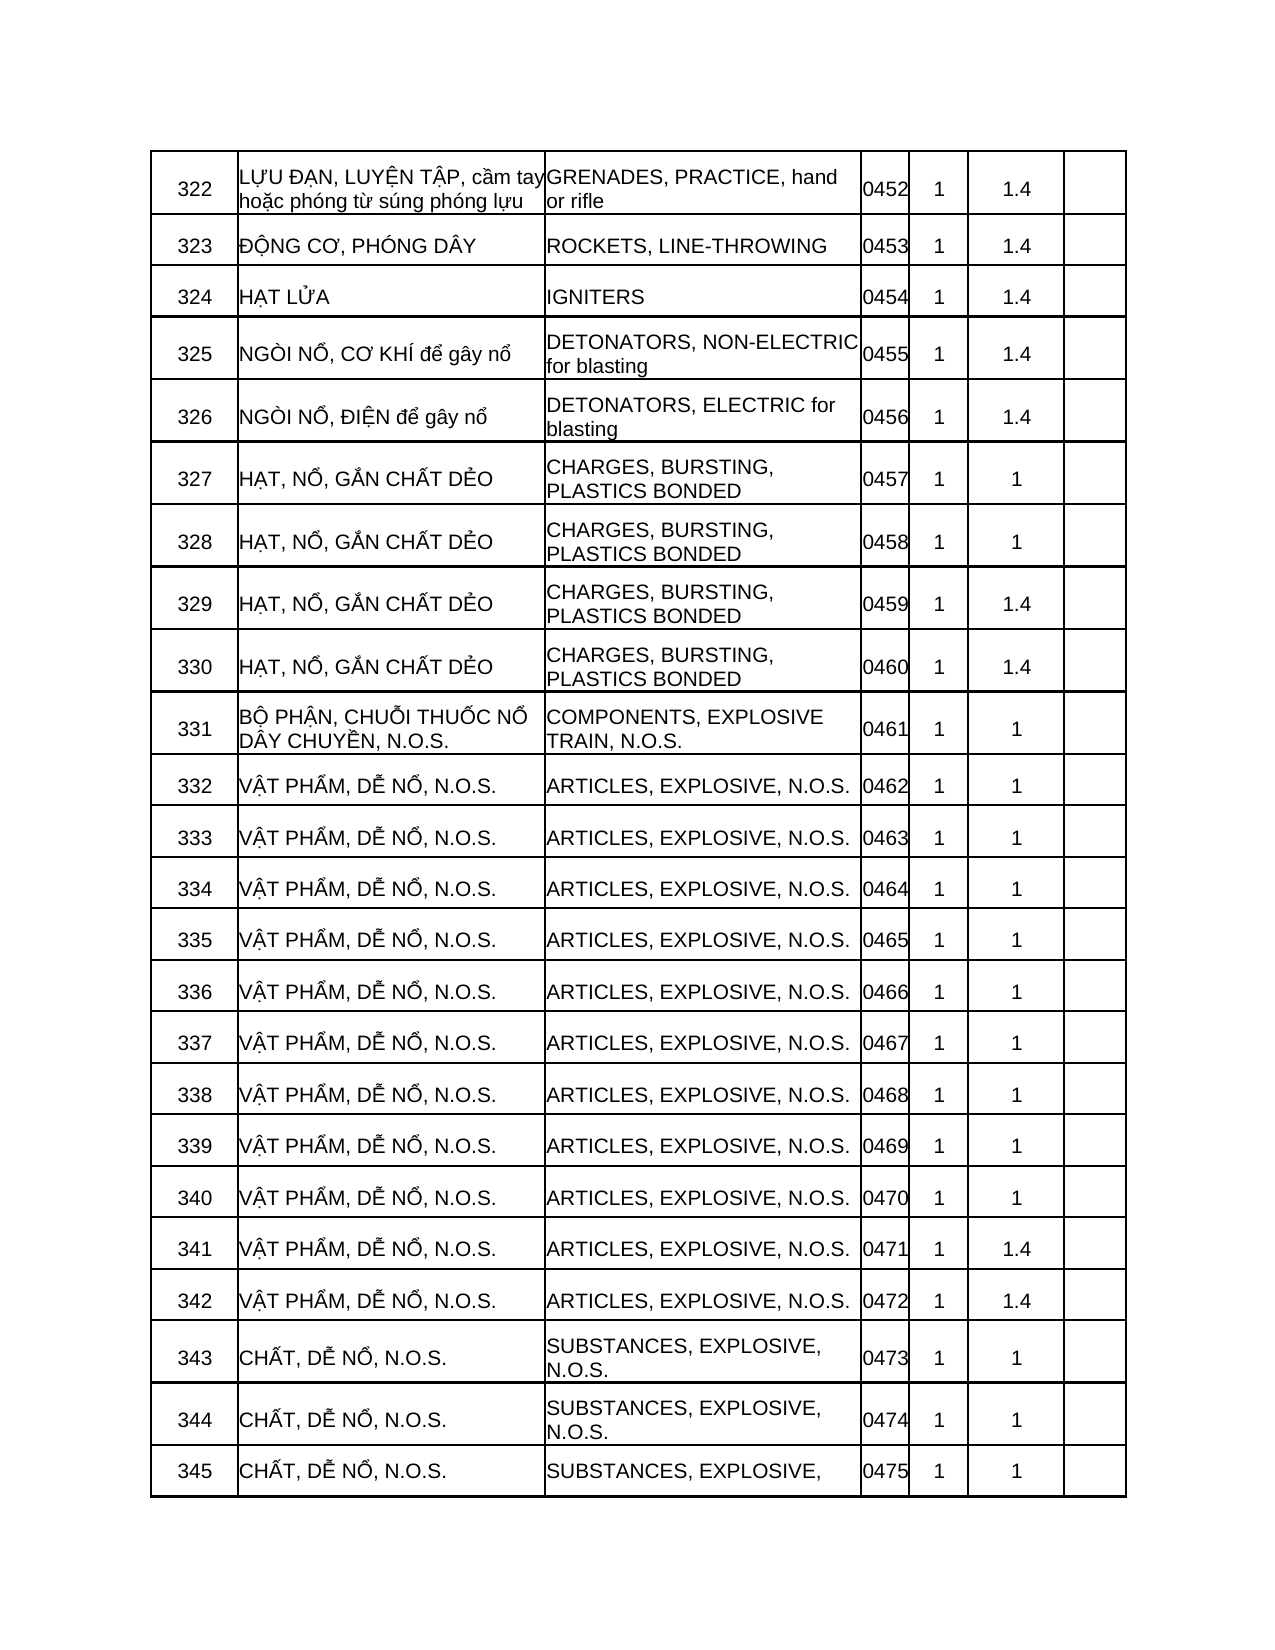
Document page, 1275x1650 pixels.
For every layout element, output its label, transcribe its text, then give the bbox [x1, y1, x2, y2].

table_cell 1 [969, 693, 1063, 753]
table_cell 0453 [862, 215, 908, 264]
table_cell 1 [969, 1115, 1063, 1164]
table_cell VẬT PHẨM, DỄ NỔ, N.O.S. [239, 1270, 544, 1319]
table_cell [1065, 1321, 1125, 1381]
table_cell 1 [910, 505, 967, 565]
table_cell 0454 [862, 266, 908, 315]
table_cell [1065, 909, 1125, 959]
table_cell 1 [910, 1064, 967, 1113]
table_cell 334 [152, 858, 237, 907]
table_cell ARTICLES, EXPLOSIVE, N.O.S. [546, 1115, 860, 1164]
table_cell 0460 [862, 630, 908, 690]
table_cell GRENADES, PRACTICE, hand or rifle [546, 152, 860, 212]
table_cell 1.4 [969, 630, 1063, 690]
table_cell 333 [152, 806, 237, 856]
table_cell VẬT PHẨM, DỄ NỔ, N.O.S. [239, 1064, 544, 1113]
table_cell SUBSTANCES, EXPLOSIVE, N.O.S. [546, 1321, 860, 1381]
table_cell 0470 [862, 1167, 908, 1216]
table_cell NGÒI NỔ, ĐIỆN để gây nổ [239, 380, 544, 440]
table_cell HẠT, NỔ, GẮN CHẤT DẺO [239, 443, 544, 503]
table_cell LỰU ĐẠN, LUYỆN TẬP, cầm tay hoặc phóng từ súng phóng lựu [239, 152, 544, 212]
table_cell HẠT LỬA [239, 266, 544, 315]
table_cell 1 [969, 806, 1063, 856]
table_cell 0472 [862, 1270, 908, 1319]
table_cell 0458 [862, 505, 908, 565]
table_cell 1 [969, 1384, 1063, 1444]
table_cell 1 [910, 755, 967, 804]
table_cell [1065, 1270, 1125, 1319]
table_cell ĐỘNG CƠ, PHÓNG DÂY [239, 215, 544, 264]
table_cell 328 [152, 505, 237, 565]
table_cell 1 [910, 443, 967, 503]
table_cell [1065, 1012, 1125, 1062]
table_cell 0461 [862, 693, 908, 753]
table_cell ROCKETS, LINE-THROWING [546, 215, 860, 264]
table_cell 1 [910, 568, 967, 628]
table_cell 344 [152, 1384, 237, 1444]
table_cell [1065, 755, 1125, 804]
table_cell [1065, 568, 1125, 628]
table_cell 1 [910, 1321, 967, 1381]
table_cell [1065, 443, 1125, 503]
table_cell 345 [152, 1446, 237, 1495]
table_cell COMPONENTS, EXPLOSIVE TRAIN, N.O.S. [546, 693, 860, 753]
table_cell 324 [152, 266, 237, 315]
table_cell ARTICLES, EXPLOSIVE, N.O.S. [546, 806, 860, 856]
table_cell [1065, 1115, 1125, 1164]
table_cell 336 [152, 961, 237, 1010]
table_cell [1065, 1384, 1125, 1444]
table_cell 1 [910, 961, 967, 1010]
table_cell 0475 [862, 1446, 908, 1495]
table_cell 0462 [862, 755, 908, 804]
table_cell [1065, 318, 1125, 378]
table_cell VẬT PHẨM, DỄ NỔ, N.O.S. [239, 755, 544, 804]
table_cell 1 [969, 858, 1063, 907]
table_cell CHARGES, BURSTING, PLASTICS BONDED [546, 505, 860, 565]
table_cell 1 [910, 909, 967, 959]
table_cell ARTICLES, EXPLOSIVE, N.O.S. [546, 961, 860, 1010]
table_cell 331 [152, 693, 237, 753]
table_cell ARTICLES, EXPLOSIVE, N.O.S. [546, 1064, 860, 1113]
table_cell 0468 [862, 1064, 908, 1113]
table_cell 1 [910, 693, 967, 753]
table_cell 0474 [862, 1384, 908, 1444]
table_cell 0456 [862, 380, 908, 440]
table_cell 1 [910, 1270, 967, 1319]
table_cell 330 [152, 630, 237, 690]
table_cell 332 [152, 755, 237, 804]
table_cell DETONATORS, NON-ELECTRIC for blasting [546, 318, 860, 378]
table_cell 329 [152, 568, 237, 628]
table_cell [1065, 1218, 1125, 1267]
table_cell 0455 [862, 318, 908, 378]
table_cell VẬT PHẨM, DỄ NỔ, N.O.S. [239, 806, 544, 856]
table_cell ARTICLES, EXPLOSIVE, N.O.S. [546, 1270, 860, 1319]
table_cell 1 [910, 318, 967, 378]
table_cell 326 [152, 380, 237, 440]
table_cell NGÒI NỔ, CƠ KHÍ để gây nổ [239, 318, 544, 378]
table_cell VẬT PHẨM, DỄ NỔ, N.O.S. [239, 961, 544, 1010]
table_cell 0471 [862, 1218, 908, 1267]
table_cell [1065, 806, 1125, 856]
table_cell 1 [910, 1012, 967, 1062]
table_cell 1 [910, 380, 967, 440]
table_cell 1.4 [969, 266, 1063, 315]
table_cell 0465 [862, 909, 908, 959]
table_cell VẬT PHẨM, DỄ NỔ, N.O.S. [239, 1012, 544, 1062]
table_cell [1065, 380, 1125, 440]
table_cell 1 [910, 858, 967, 907]
table_cell VẬT PHẨM, DỄ NỔ, N.O.S. [239, 1115, 544, 1164]
table_cell SUBSTANCES, EXPLOSIVE, N.O.S. [546, 1384, 860, 1444]
table_cell VẬT PHẨM, DỄ NỔ, N.O.S. [239, 1167, 544, 1216]
table_cell 0463 [862, 806, 908, 856]
table_cell 0467 [862, 1012, 908, 1062]
table_cell 1 [910, 1218, 967, 1267]
table_cell 1 [969, 961, 1063, 1010]
table_cell CHẤT, DỄ NỔ, N.O.S. [239, 1446, 544, 1495]
table_cell 1 [969, 1167, 1063, 1216]
table_cell ARTICLES, EXPLOSIVE, N.O.S. [546, 858, 860, 907]
table_cell 0469 [862, 1115, 908, 1164]
table_cell [1065, 152, 1125, 212]
table_cell 1 [969, 755, 1063, 804]
table_cell 1 [910, 1446, 967, 1495]
table_cell 1.4 [969, 318, 1063, 378]
table_cell HẠT, NỔ, GẮN CHẤT DẺO [239, 505, 544, 565]
table_cell 335 [152, 909, 237, 959]
table_cell 1 [910, 1115, 967, 1164]
table_cell 0473 [862, 1321, 908, 1381]
table_cell 327 [152, 443, 237, 503]
table_cell DETONATORS, ELECTRIC for blasting [546, 380, 860, 440]
table_cell CHẤT, DỄ NỔ, N.O.S. [239, 1384, 544, 1444]
table_cell [1065, 266, 1125, 315]
table_cell CHẤT, DỄ NỔ, N.O.S. [239, 1321, 544, 1381]
table_cell 0464 [862, 858, 908, 907]
table_cell HẠT, NỔ, GẮN CHẤT DẺO [239, 568, 544, 628]
table_cell 340 [152, 1167, 237, 1216]
table_cell 1 [910, 266, 967, 315]
table_cell 1 [969, 1446, 1063, 1495]
table_cell [1065, 1446, 1125, 1495]
table_cell IGNITERS [546, 266, 860, 315]
table_cell 1 [969, 1321, 1063, 1381]
table_cell 322 [152, 152, 237, 212]
table_cell 337 [152, 1012, 237, 1062]
table_cell 1 [910, 1167, 967, 1216]
table_cell 1.4 [969, 1270, 1063, 1319]
table_cell 1 [969, 505, 1063, 565]
table_cell 323 [152, 215, 237, 264]
table_cell [1065, 505, 1125, 565]
table_cell VẬT PHẨM, DỄ NỔ, N.O.S. [239, 858, 544, 907]
table_cell 1 [910, 806, 967, 856]
table_cell 1 [910, 215, 967, 264]
table_cell 1 [910, 1384, 967, 1444]
table_cell HẠT, NỔ, GẮN CHẤT DẺO [239, 630, 544, 690]
table_cell 1.4 [969, 380, 1063, 440]
table_cell CHARGES, BURSTING, PLASTICS BONDED [546, 568, 860, 628]
table_cell [1065, 961, 1125, 1010]
table_cell 1 [969, 909, 1063, 959]
table_cell [1065, 1167, 1125, 1216]
table_cell 1.4 [969, 152, 1063, 212]
table_cell 0466 [862, 961, 908, 1010]
table_cell 1 [969, 1012, 1063, 1062]
table_cell ARTICLES, EXPLOSIVE, N.O.S. [546, 909, 860, 959]
table_cell 0459 [862, 568, 908, 628]
table_cell 0457 [862, 443, 908, 503]
table_cell 1 [910, 152, 967, 212]
table_cell [1065, 858, 1125, 907]
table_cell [546, 1446, 860, 1495]
table_cell 325 [152, 318, 237, 378]
table_cell 1.4 [969, 568, 1063, 628]
table_cell 338 [152, 1064, 237, 1113]
table_cell 341 [152, 1218, 237, 1267]
table_cell 342 [152, 1270, 237, 1319]
table_cell [1065, 215, 1125, 264]
table_cell 343 [152, 1321, 237, 1381]
table_cell 0452 [862, 152, 908, 212]
table_cell 1 [969, 443, 1063, 503]
table_cell VẬT PHẨM, DỄ NỔ, N.O.S. [239, 909, 544, 959]
table_cell ARTICLES, EXPLOSIVE, N.O.S. [546, 1012, 860, 1062]
table_cell BỘ PHẬN, CHUỖI THUỐC NỔ DÂY CHUYỀN, N.O.S. [239, 693, 544, 753]
table_cell VẬT PHẨM, DỄ NỔ, N.O.S. [239, 1218, 544, 1267]
table_cell [1065, 693, 1125, 753]
table_cell ARTICLES, EXPLOSIVE, N.O.S. [546, 1167, 860, 1216]
table_cell ARTICLES, EXPLOSIVE, N.O.S. [546, 755, 860, 804]
table_cell 1 [969, 1064, 1063, 1113]
table_cell CHARGES, BURSTING, PLASTICS BONDED [546, 443, 860, 503]
table_cell 1 [910, 630, 967, 690]
table_cell 1.4 [969, 1218, 1063, 1267]
table_cell CHARGES, BURSTING, PLASTICS BONDED [546, 630, 860, 690]
table_cell 339 [152, 1115, 237, 1164]
table_cell [1065, 630, 1125, 690]
table_cell [1065, 1064, 1125, 1113]
table_cell 1.4 [969, 215, 1063, 264]
table_cell ARTICLES, EXPLOSIVE, N.O.S. [546, 1218, 860, 1267]
